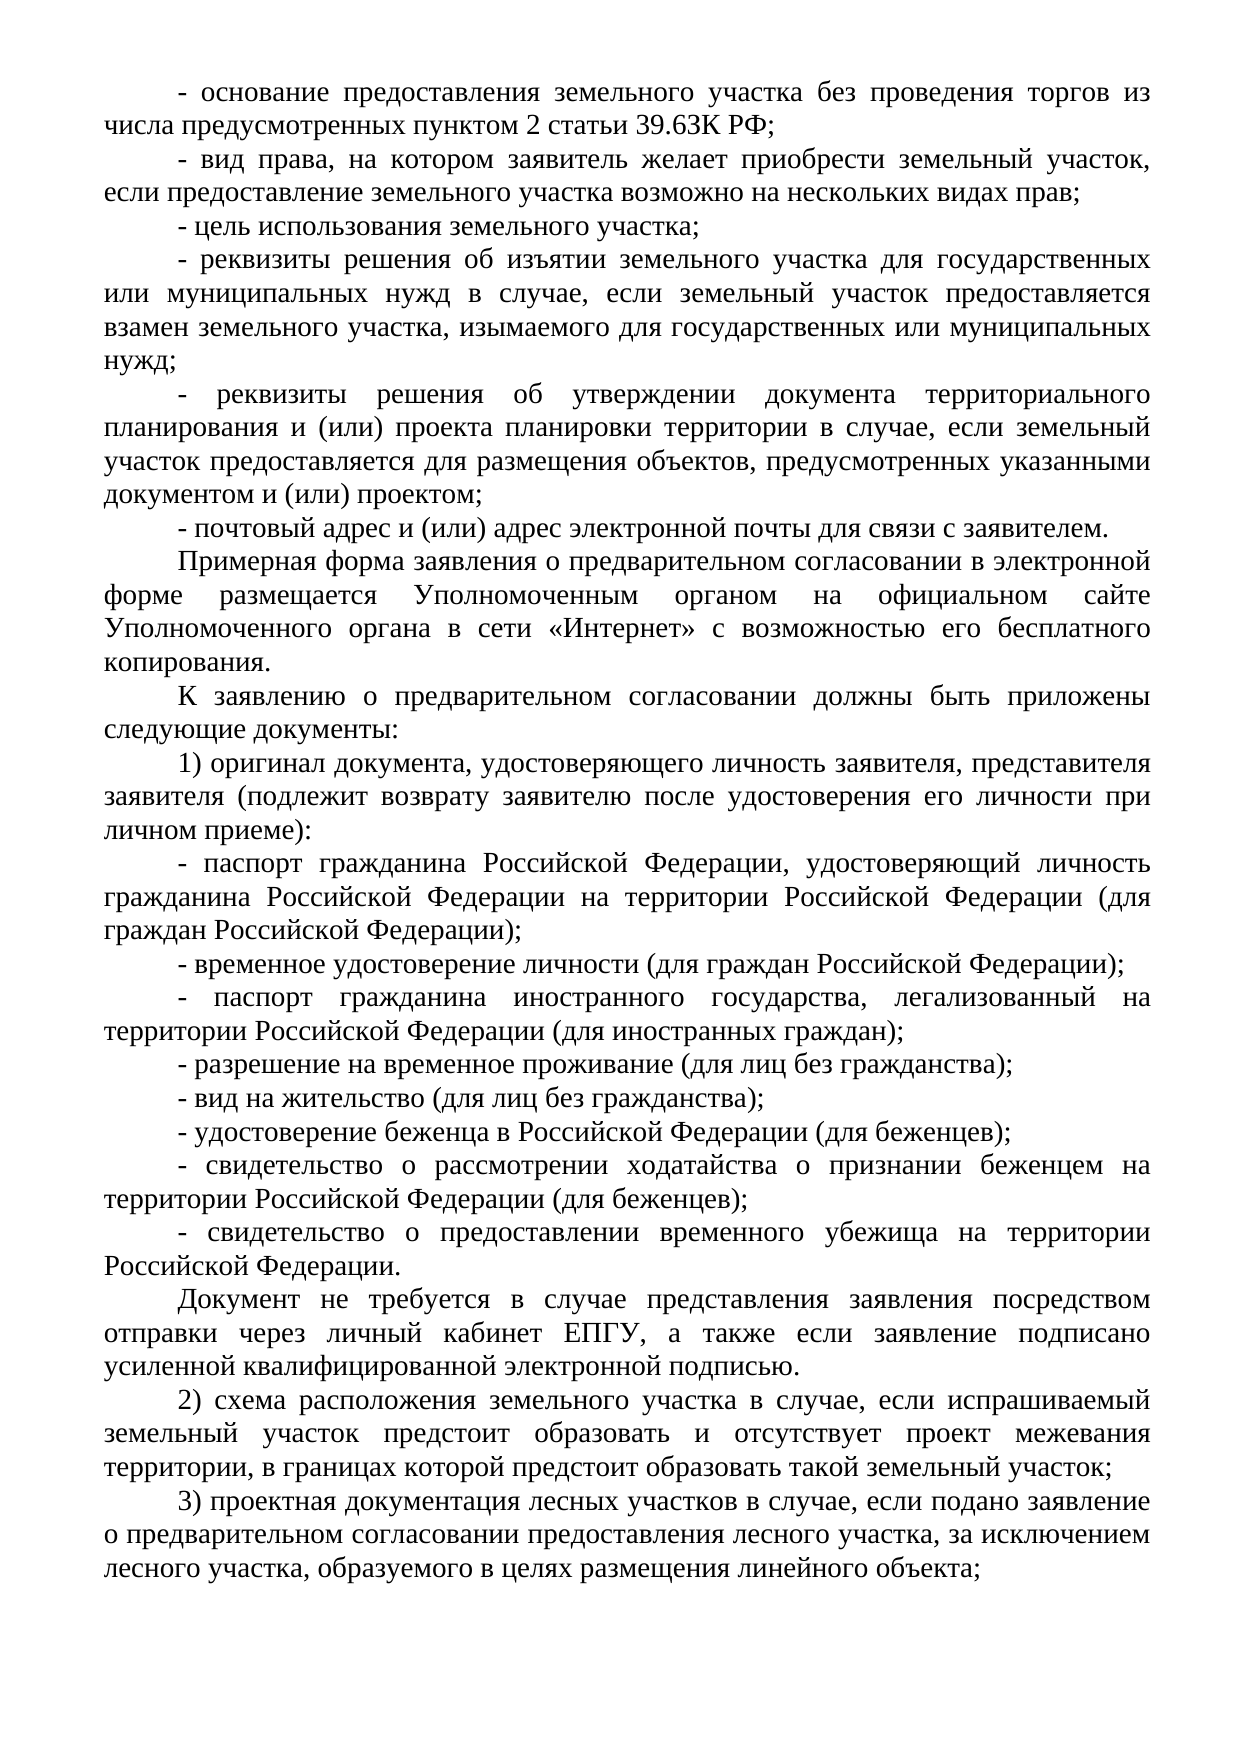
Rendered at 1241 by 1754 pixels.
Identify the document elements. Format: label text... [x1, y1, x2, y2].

text 1) оригинал документа, удостоверяющего личность заявителя, представителя заявителя (подлежит возврату заявителю после удостоверения его личности при личном приеме): [103, 745, 1152, 845]
text Документ не требуется в случае представления заявления посредством отправки через личный кабинет ЕПГУ, а также если заявление подписано усиленной квалифицированной электронной подписью. [103, 1281, 1152, 1382]
text - паспорт гражданина иностранного государства, легализованный на территории Российской Федерации (для иностранных граждан); [103, 979, 1152, 1047]
text Примерная форма заявления о предварительном согласовании в электронной форме размещается Уполномоченным органом на официальном сайте Уполномоченного органа в сети «Интернет» с возможностью его бесплатного копирования. [103, 543, 1152, 678]
text - свидетельство о рассмотрении ходатайства о признании беженцем на территории Российской Федерации (для беженцев); [103, 1147, 1152, 1214]
text - цель использования земельного участка; [103, 208, 1152, 242]
text 2) схема расположения земельного участка в случае, если испрашиваемый земельный участок предстоит образовать и отсутствует проект межевания территории, в границах которой предстоит образовать такой земельный участок; [103, 1382, 1152, 1483]
text - реквизиты решения об утверждении документа территориального планирования и (или) проекта планировки территории в случае, если земельный участок предоставляется для размещения объектов, предусмотренных указанными документом и (или) проектом; [103, 376, 1152, 510]
text - удостоверение беженца в Российской Федерации (для беженцев); [103, 1114, 1152, 1147]
text - паспорт гражданина Российской Федерации, удостоверяющий личность гражданина Российской Федерации на территории Российской Федерации (для граждан Российской Федерации); [103, 845, 1152, 946]
text - реквизиты решения об изъятии земельного участка для государственных или муниципальных нужд в случае, если земельный участок предоставляется взамен земельного участка, изымаемого для государственных или муниципальных нужд; [103, 242, 1152, 376]
text - основание предоставления земельного участка без проведения торгов из числа предусмотренных пунктом 2 статьи 39.6ЗК РФ; [103, 74, 1152, 141]
text - временное удостоверение личности (для граждан Российской Федерации); [103, 946, 1152, 979]
text - вид на жительство (для лиц без гражданства); [103, 1080, 1152, 1114]
text - вид права, на котором заявитель желает приобрести земельный участок, если предоставление земельного участка возможно на нескольких видах прав; [103, 141, 1152, 208]
text К заявлению о предварительном согласовании должны быть приложены следующие документы: [103, 678, 1152, 745]
text 3) проектная документация лесных участков в случае, если подано заявление о предварительном согласовании предоставления лесного участка, за исключением лесного участка, образуемого в целях размещения линейного объекта; [103, 1483, 1152, 1583]
text - почтовый адрес и (или) адрес электронной почты для связи с заявителем. [103, 510, 1152, 543]
text - свидетельство о предоставлении временного убежища на территории Российской Федерации. [103, 1214, 1152, 1281]
text - разрешение на временное проживание (для лиц без гражданства); [103, 1047, 1152, 1080]
